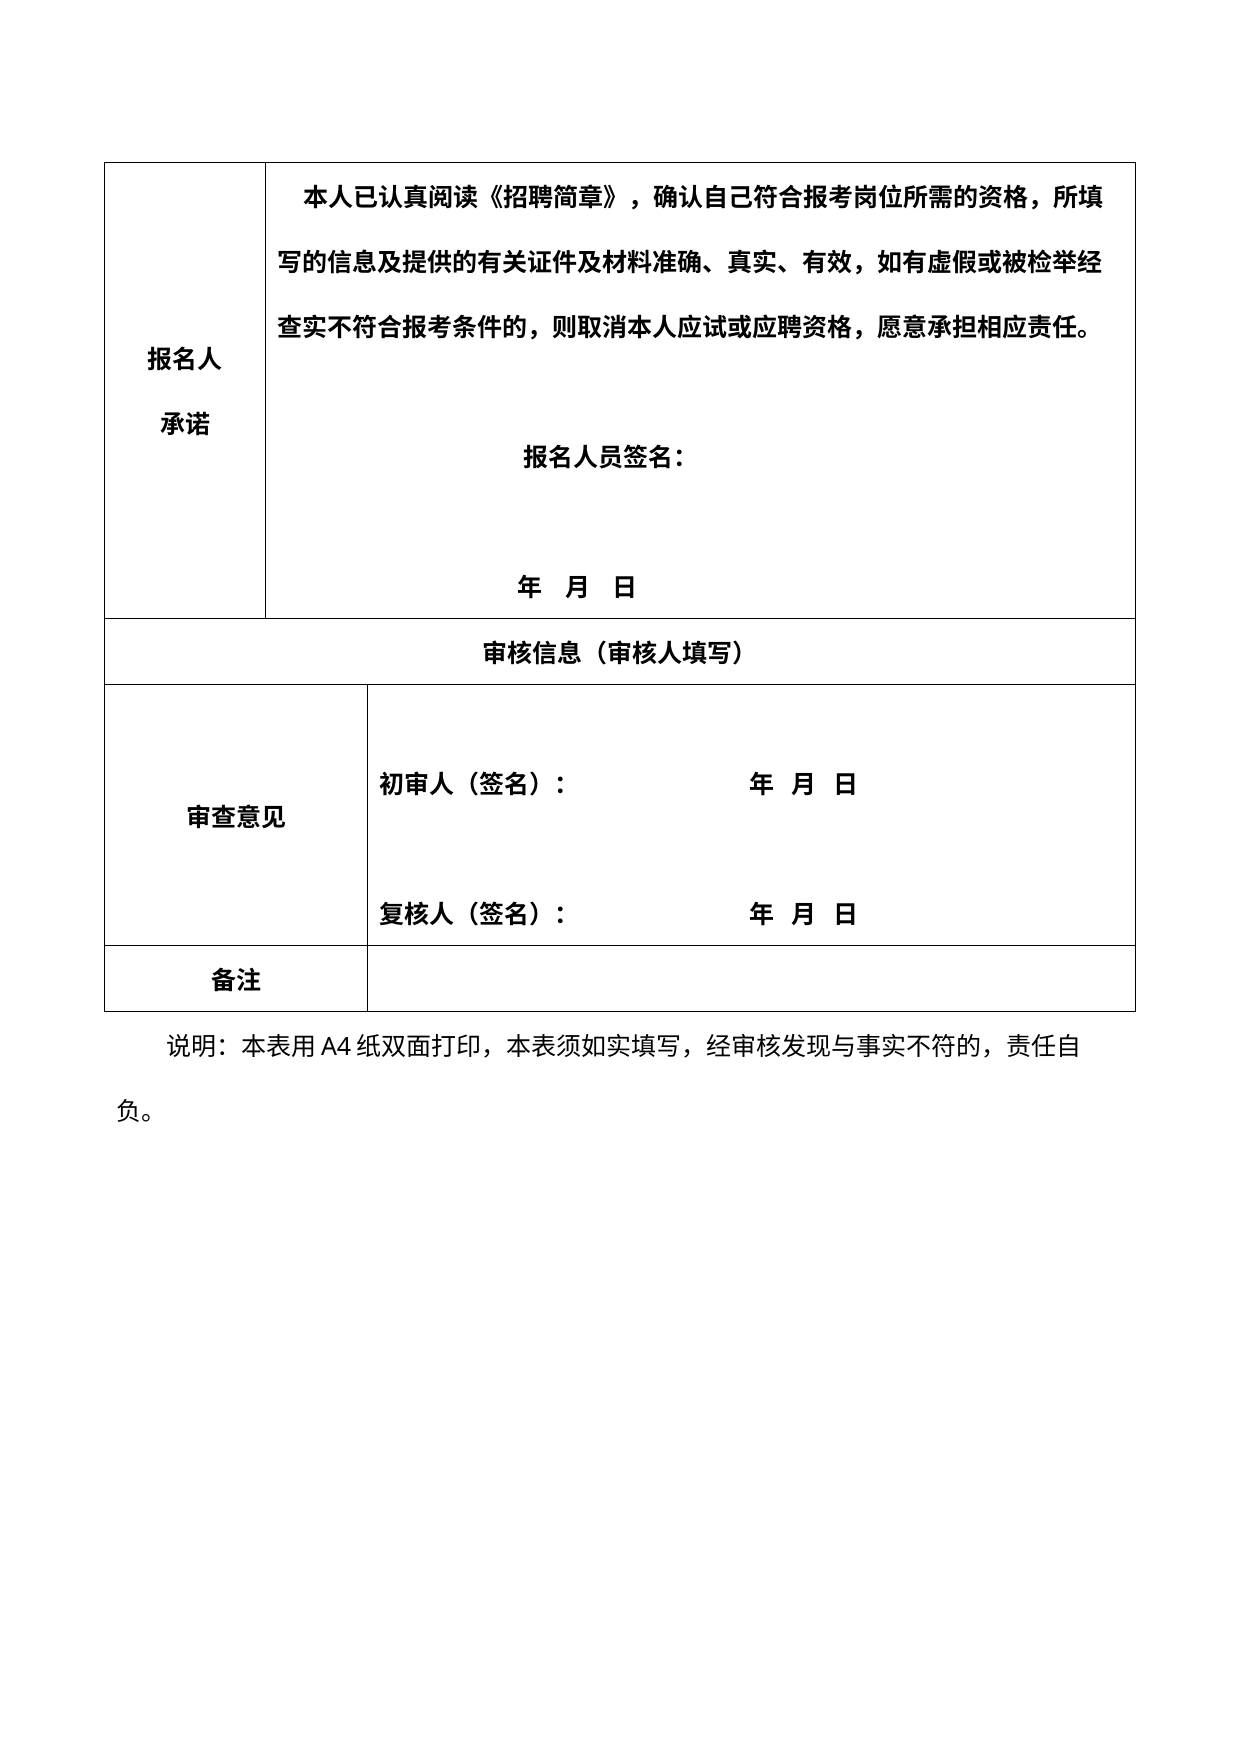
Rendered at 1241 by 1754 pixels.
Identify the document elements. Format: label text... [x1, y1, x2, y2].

table_cell 备注 [105, 946, 367, 1011]
table_cell 说明：本表用A4纸双面打印，本表须如实填写，经审核发现与事实不符的，责任自负。 [105, 1012, 1136, 1142]
table_cell 报名人 承诺 [105, 163, 265, 618]
table_cell 审查意见 [105, 685, 367, 945]
table_cell 初审人（签名）： 年 月 日 复核人（签名）： 年 月 日 [368, 685, 1135, 945]
table_cell 本人已认真阅读《招聘简章》，确认自己符合报考岗位所需的资格，所填写的信息及提供的有关证件及材料准确、真实、有效，如有虚假或被检举经查实不符合报考条件的，则取消本人应试或应聘资格，愿意承担相应责任。 报名人员签名： 年 月 日 [266, 163, 1135, 618]
table_cell [368, 946, 1135, 1011]
table_cell 审核信息（审核人填写） [105, 619, 1135, 684]
